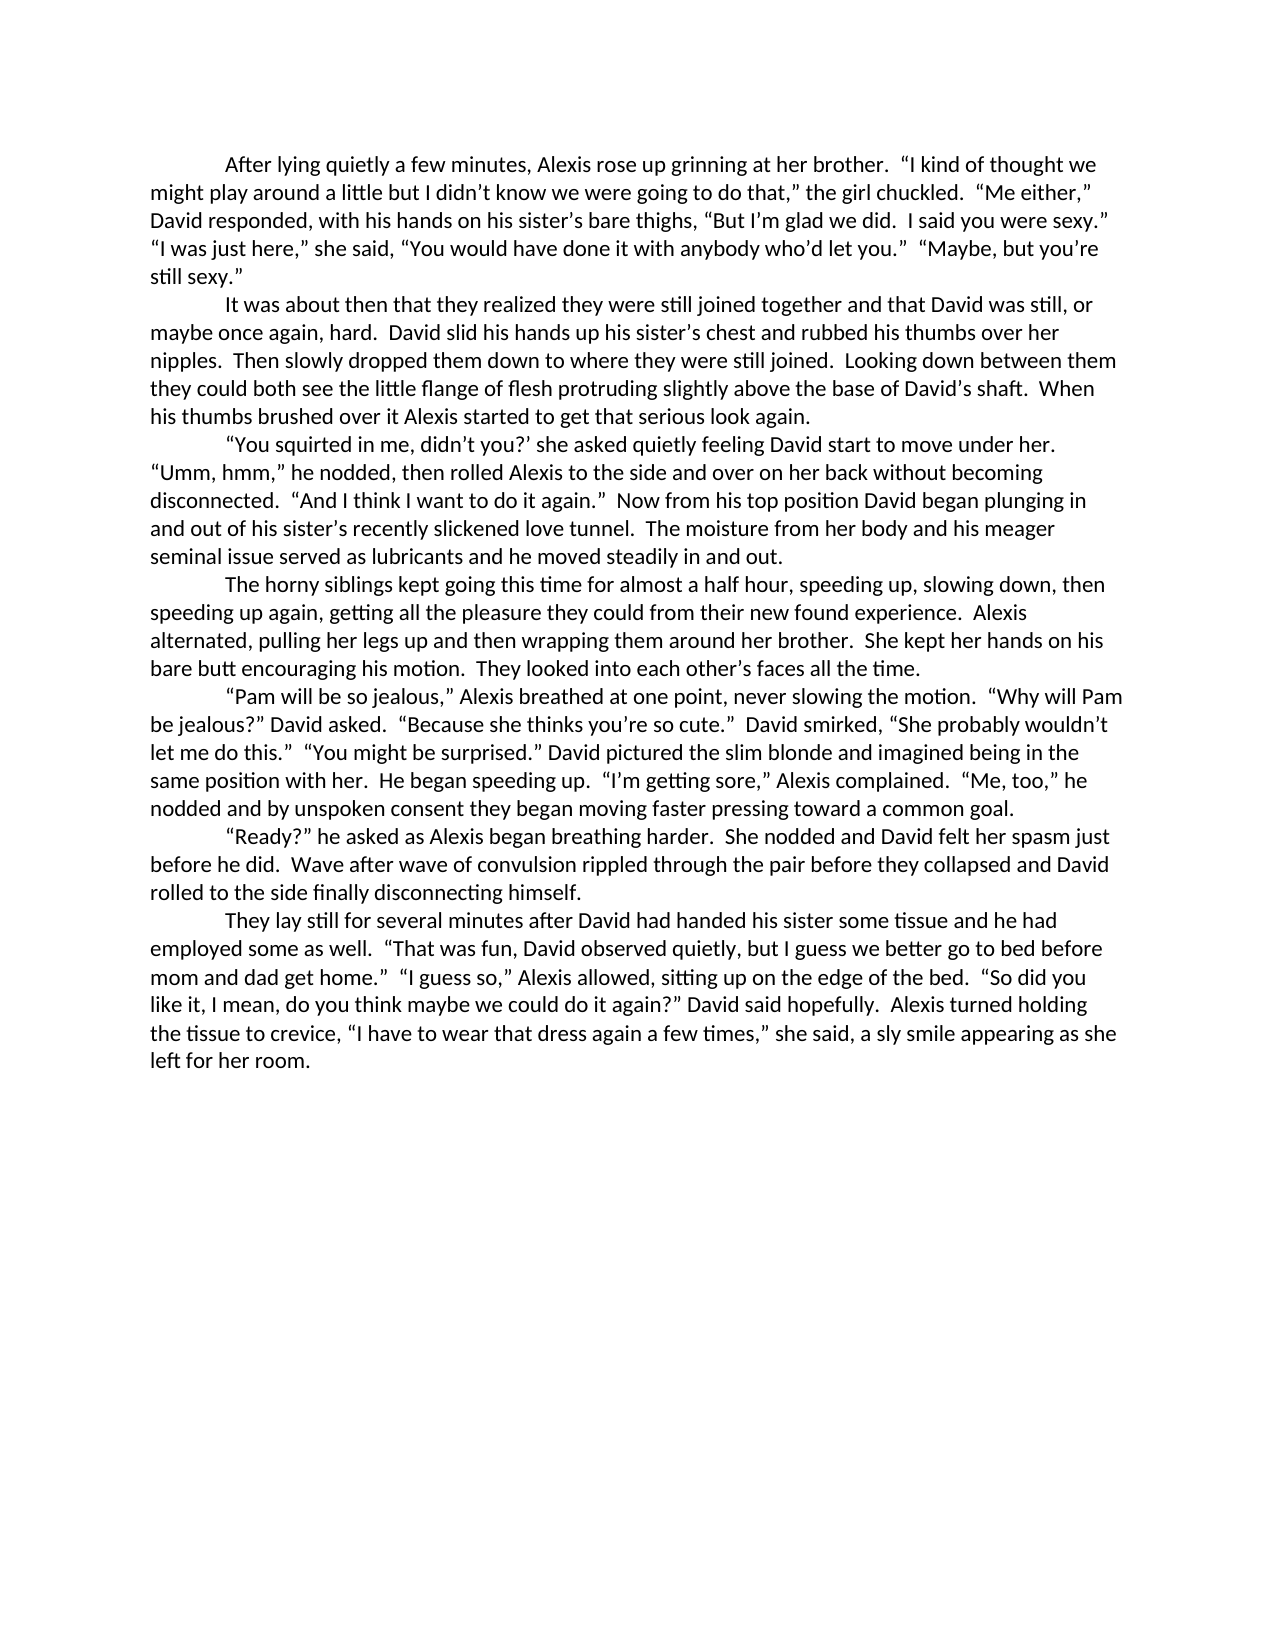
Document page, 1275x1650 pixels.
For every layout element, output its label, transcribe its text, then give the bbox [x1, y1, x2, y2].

text “You squirted in me, didn’t you?’ she asked quietly feeling David start to move under her. “Umm, hmm,” he nodded, then rolled Alexis to the side and over on her back without becoming disconnected. “And I think I want to do it again.” Now from his top position David began plunging in and out of his sister’s recently slickened love tunnel. The moisture from her body and his meager seminal issue served as lubricants and he moved steadily in and out. [150, 430, 1125, 570]
text After lying quietly a few minutes, Alexis rose up grinning at her brother. “I kind of thought we might play around a little but I didn’t know we were going to do that,” the girl chuckled. “Me either,” David responded, with his hands on his sister’s bare thighs, “But I’m glad we did. I said you were sexy.” “I was just here,” she said, “You would have done it with anybody who’d let you.” “Maybe, but you’re still sexy.” [150, 150, 1125, 290]
text It was about then that they realized they were still joined together and that David was still, or maybe once again, hard. David slid his hands up his sister’s chest and rubbed his thumbs over her nipples. Then slowly dropped them down to where they were still joined. Looking down between them they could both see the little flange of flesh protruding slightly above the base of David’s shaft. When his thumbs brushed over it Alexis started to get that serious look again. [150, 290, 1125, 430]
text “Pam will be so jealous,” Alexis breathed at one point, never slowing the motion. “Why will Pam be jealous?” David asked. “Because she thinks you’re so cute.” David smirked, “She probably wouldn’t let me do this.” “You might be surprised.” David pictured the slim blonde and imagined being in the same position with her. He began speeding up. “I’m getting sore,” Alexis complained. “Me, too,” he nodded and by unspoken consent they began moving faster pressing toward a common goal. [150, 682, 1125, 822]
text “Ready?” he asked as Alexis began breathing harder. She nodded and David felt her spasm just before he did. Wave after wave of convulsion rippled through the pair before they collapsed and David rolled to the side finally disconnecting himself. [150, 822, 1125, 907]
text They lay still for several minutes after David had handed his sister some tissue and he had employed some as well. “That was fun, David observed quietly, but I guess we better go to bed before mom and dad get home.” “I guess so,” Alexis allowed, sitting up on the edge of the bed. “So did you like it, I mean, do you think maybe we could do it again?” David said hopefully. Alexis turned holding the tissue to crevice, “I have to wear that dress again a few times,” she said, a sly smile appearing as she left for her room. [150, 907, 1125, 1075]
text The horny siblings kept going this time for almost a half hour, speeding up, slowing down, then speeding up again, getting all the pleasure they could from their new found experience. Alexis alternated, pulling her legs up and then wrapping them around her brother. She kept her hands on his bare butt encouraging his motion. They looked into each other’s faces all the time. [150, 570, 1125, 682]
